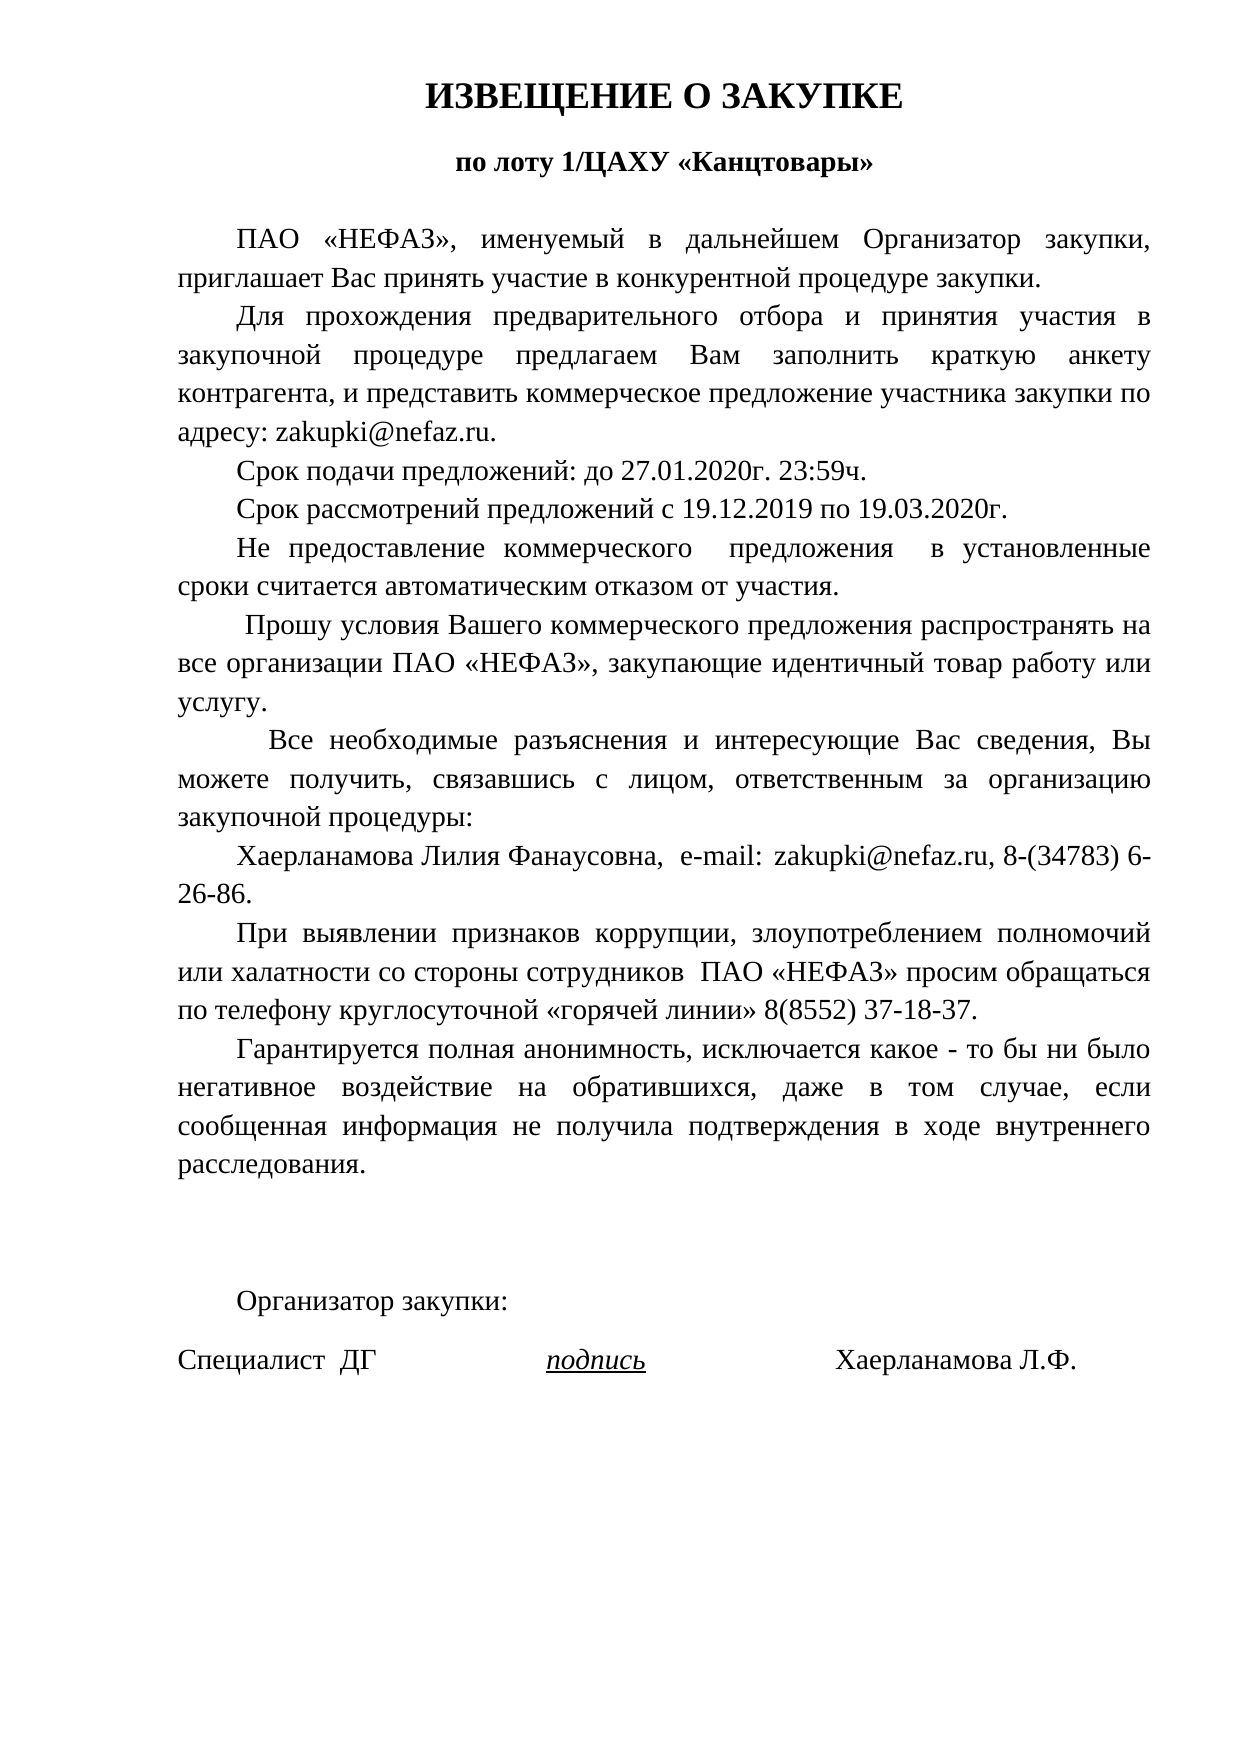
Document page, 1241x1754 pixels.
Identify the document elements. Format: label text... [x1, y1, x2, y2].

text Гарантируется полная анонимность, исключается какое - то бы ни было негативное воздействие на обратившихся, даже в том случае, если сообщенная информация не получила подтверждения в ходе внутреннего расследования. [177, 1031, 1152, 1180]
text Срок рассмотрений предложений с 19.12.2019 по 19.03.2020г. [177, 491, 1152, 525]
text по лоту 1/ЦАХУ «Канцтовары» [177, 144, 1152, 178]
text ИЗВЕЩЕНИЕ О ЗАКУПКЕ [177, 74, 1152, 117]
text Хаерланамова Лилия Фанаусовна, e-mail: zakupki@nefaz.ru, 8-(34783) 6-26-86. [177, 838, 1152, 910]
text При выявлении признаков коррупции, злоупотреблением полномочий или халатности со стороны сотрудников ПАО «НЕФАЗ» просим обращаться по телефону круглосуточной «горячей линии» 8(8552) 37-18-37. [177, 915, 1152, 1026]
text Все необходимые разъяснения и интересующие Вас сведения, Вы можете получить, связавшись с лицом, ответственным за организацию закупочной процедуры: [177, 722, 1152, 833]
text Срок подачи предложений: до 27.01.2020г. 23:59ч. [177, 453, 1152, 486]
text Специалист ДГ подпись Хаерланамова Л.Ф. [177, 1342, 1152, 1376]
text Для прохождения предварительного отбора и принятия участия в закупочной процедуре предлагаем Вам заполнить краткую анкету контрагента, и представить коммерческое предложение участника закупки по адресу: zakupki@nefaz.ru. [177, 298, 1152, 448]
text Организатор закупки: [177, 1283, 1152, 1316]
text ПАО «НЕФАЗ», именуемый в дальнейшем Организатор закупки, приглашает Вас принять участие в конкурентной процедуре закупки. [177, 221, 1152, 293]
text Не предоставление коммерческого предложения в установленные сроки считается автоматическим отказом от участия. [177, 530, 1152, 602]
text Прошу условия Вашего коммерческого предложения распространять на все организации ПАО «НЕФАЗ», закупающие идентичный товар работу или услугу. [177, 607, 1152, 717]
